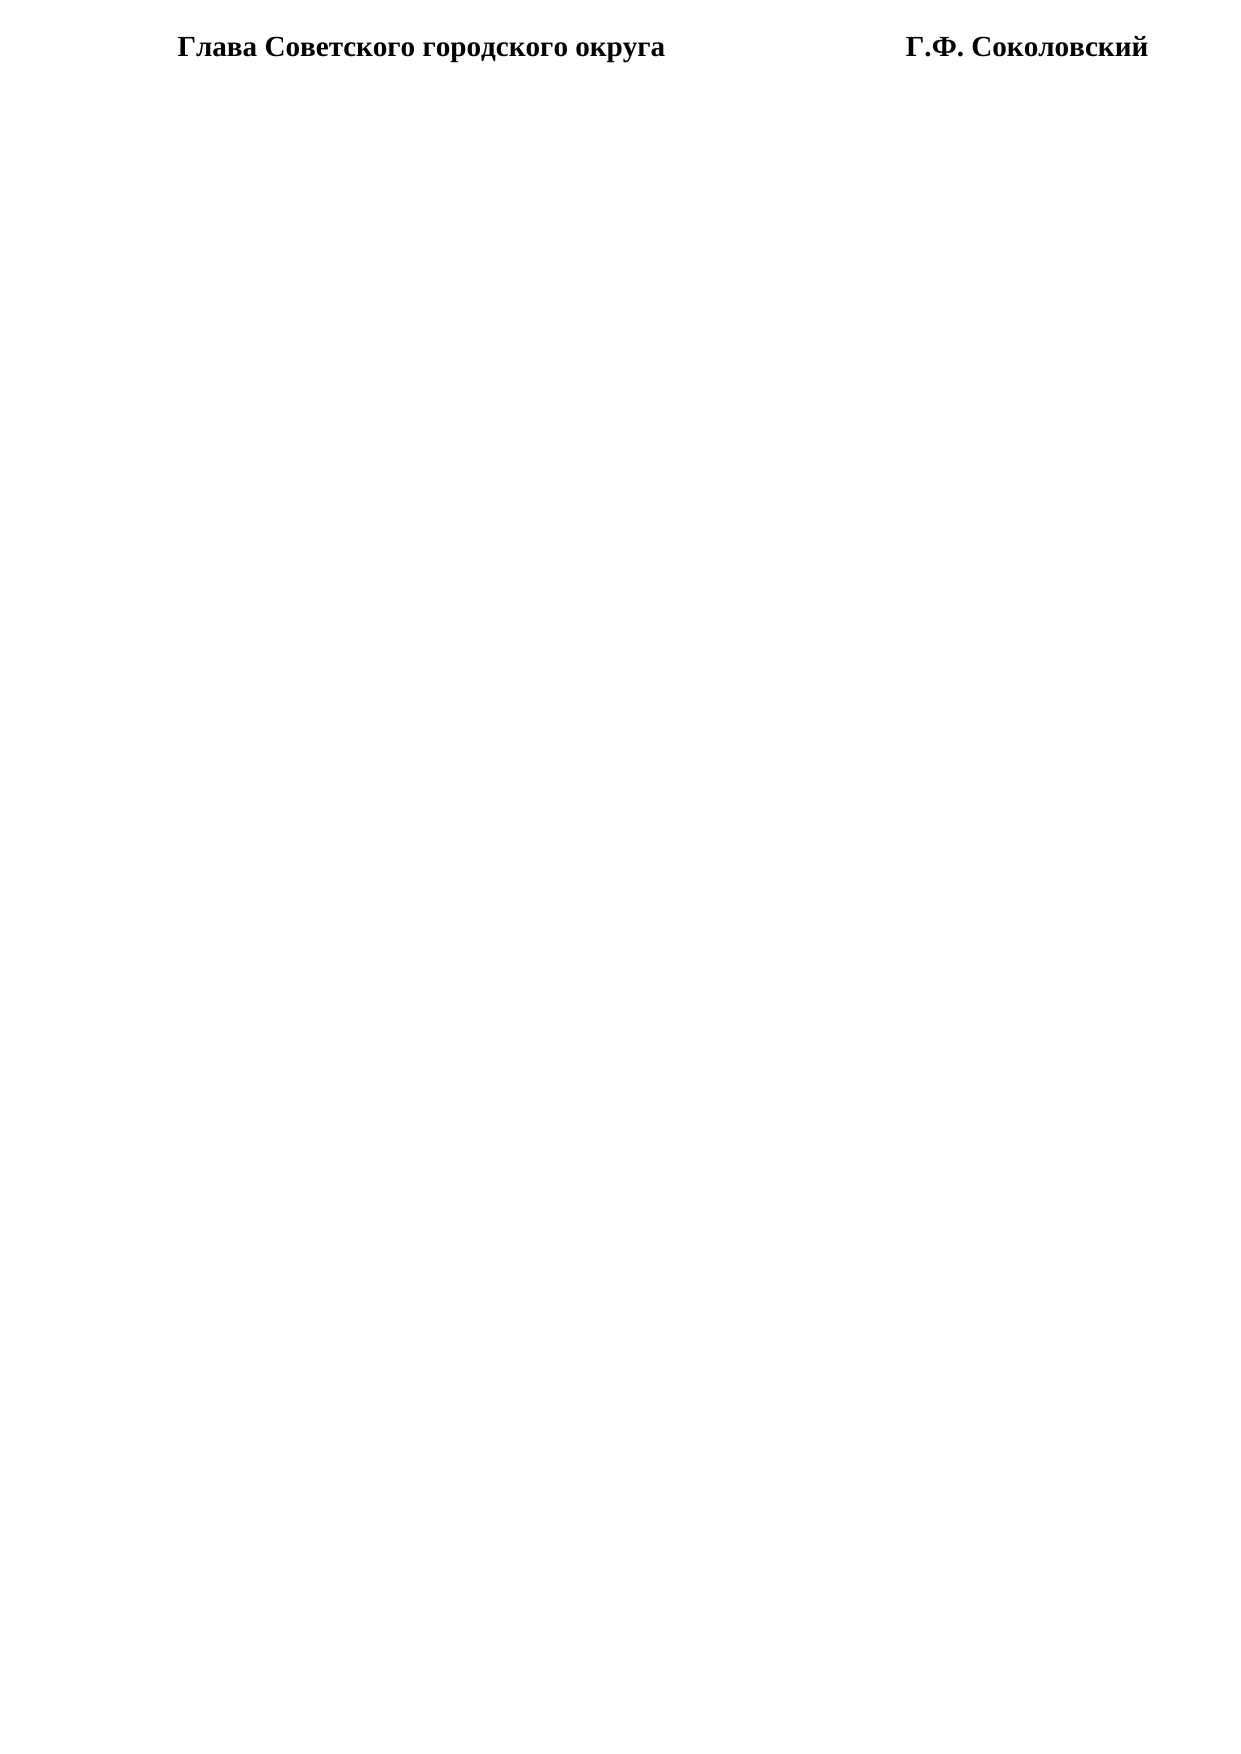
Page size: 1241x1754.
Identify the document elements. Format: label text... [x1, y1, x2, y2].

text Глава Советского городского округа Г.Ф. Соколовский [177, 29, 1152, 63]
